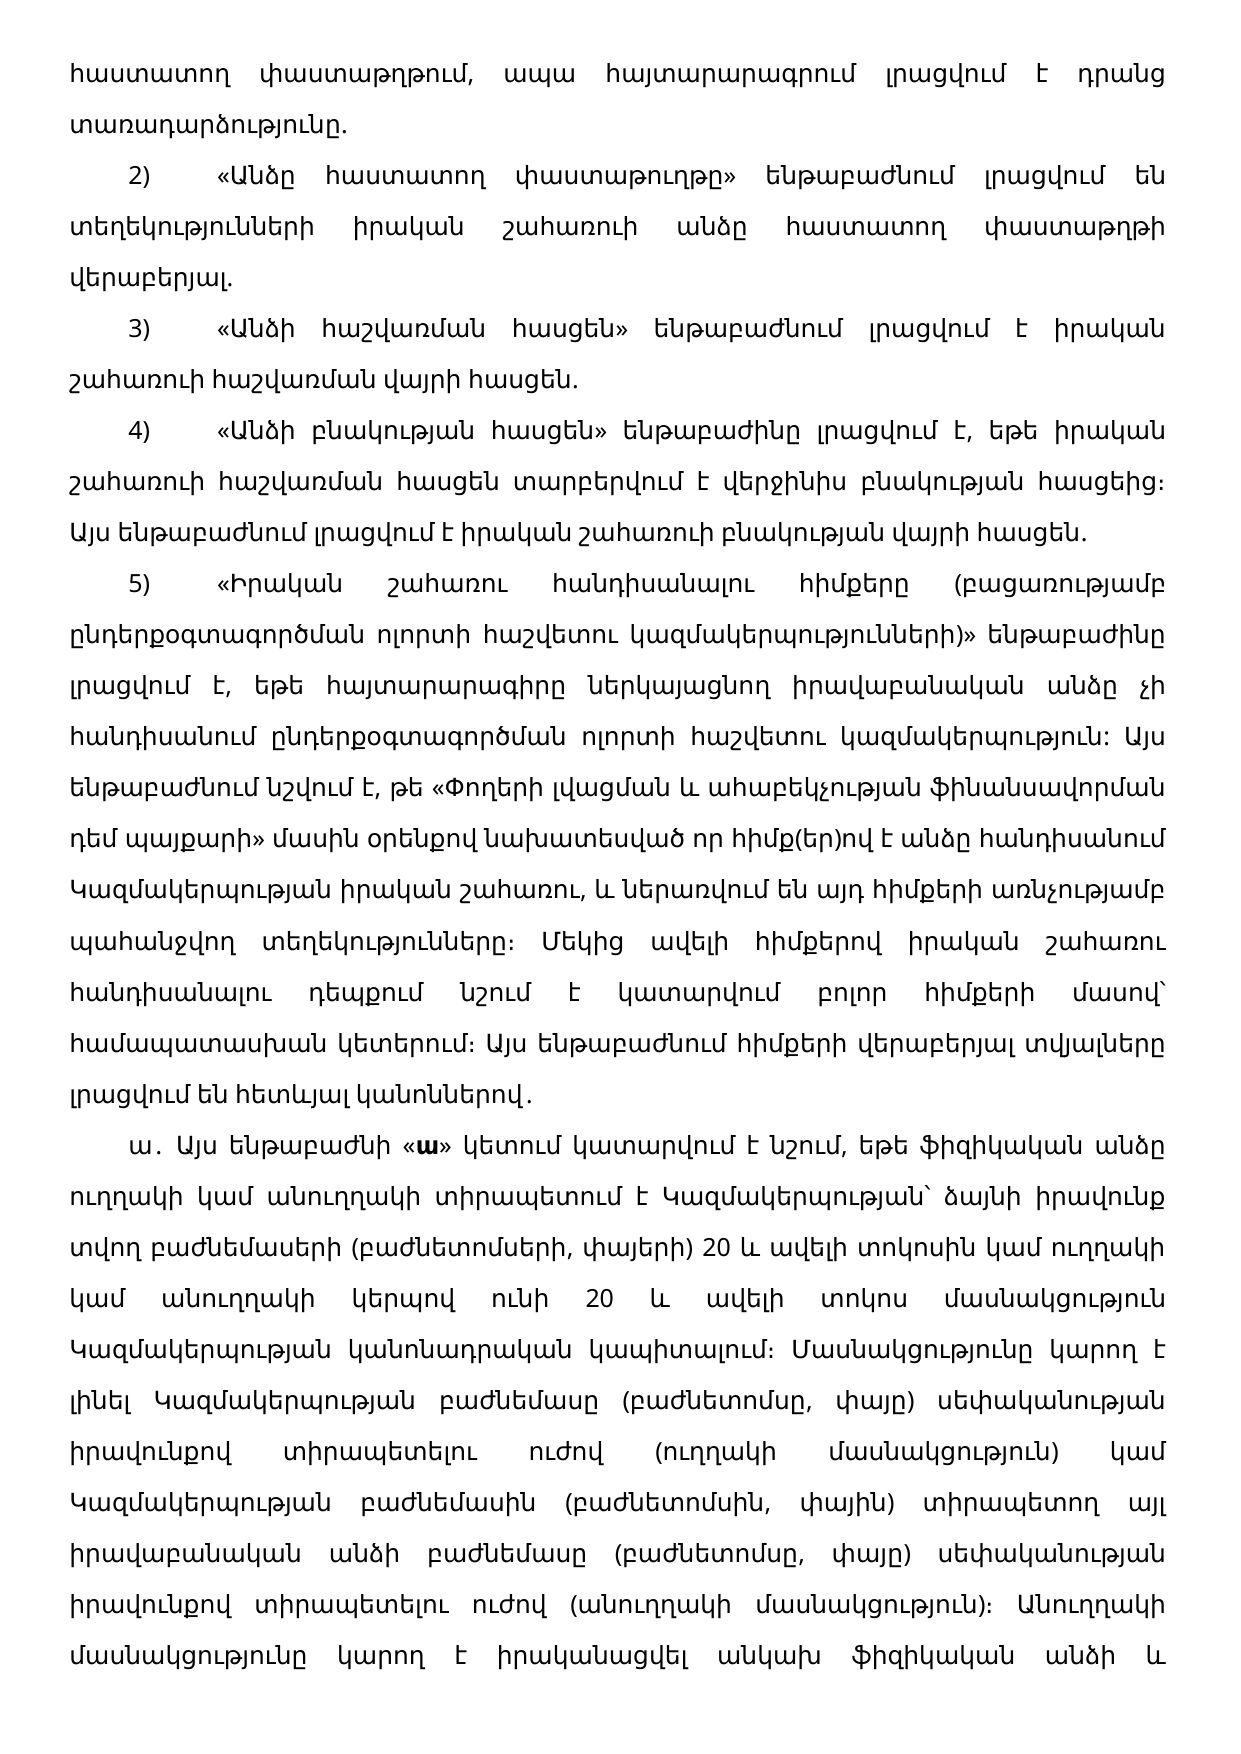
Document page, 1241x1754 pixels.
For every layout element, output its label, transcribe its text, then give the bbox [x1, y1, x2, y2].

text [69, 1127, 1167, 1672]
list «Անձը հաստատող փաստաթուղթը» ենթաբաժնում լրացվում են տեղեկությունների իրական շահառուի անձը հաստատող փաստաթղթի վերաբերյալ. [69, 158, 1167, 294]
list «Անձի բնակության հասցեն» ենթաբաժինը լրացվում է, եթե իրական շահառուի հաշվառման հասցեն տարբերվում է վերջինիս բնակության հասցեից։ Այս ենթաբաժնում լրացվում է իրական շահառուի բնակության վայրի հասցեն. [69, 413, 1167, 549]
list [69, 56, 1167, 141]
list «Անձի հաշվառման հասցեն» ենթաբաժնում լրացվում է իրական շահառուի հաշվառման վայրի հասցեն. [69, 311, 1167, 396]
list «Իրական շահառու հանդիսանալու հիմքերը (բացառությամբ ընդերքօգտագործման ոլորտի հաշվետու կազմակերպությունների)» ենթաբաժինը լրացվում է, եթե հայտարարագիրը ներկայացնող իրավաբանական անձը չի հանդիսանում ընդերքօգտագործման ոլորտի հաշվետու կազմակերպություն: Այս ենթաբաժնում նշվում է, թե «Փողերի լվացման և ահաբեկչության ֆինանսավորման դեմ պայքարի» մասին օրենքով նախատեսված որ հիմք(եր)ով է անձը հանդիսանում Կազմակերպության իրական շահառու, և ներառվում են այդ հիմքերի առնչությամբ պահանջվող տեղեկությունները։ Մեկից ավելի հիմքերով իրական շահառու հանդիսանալու դեպքում նշում է կատարվում բոլոր հիմքերի մասով՝ համապատասխան կետերում։ Այս ենթաբաժնում հիմքերի վերաբերյալ տվյալները լրացվում են հետևյալ կանոններով․ [69, 566, 1167, 1110]
